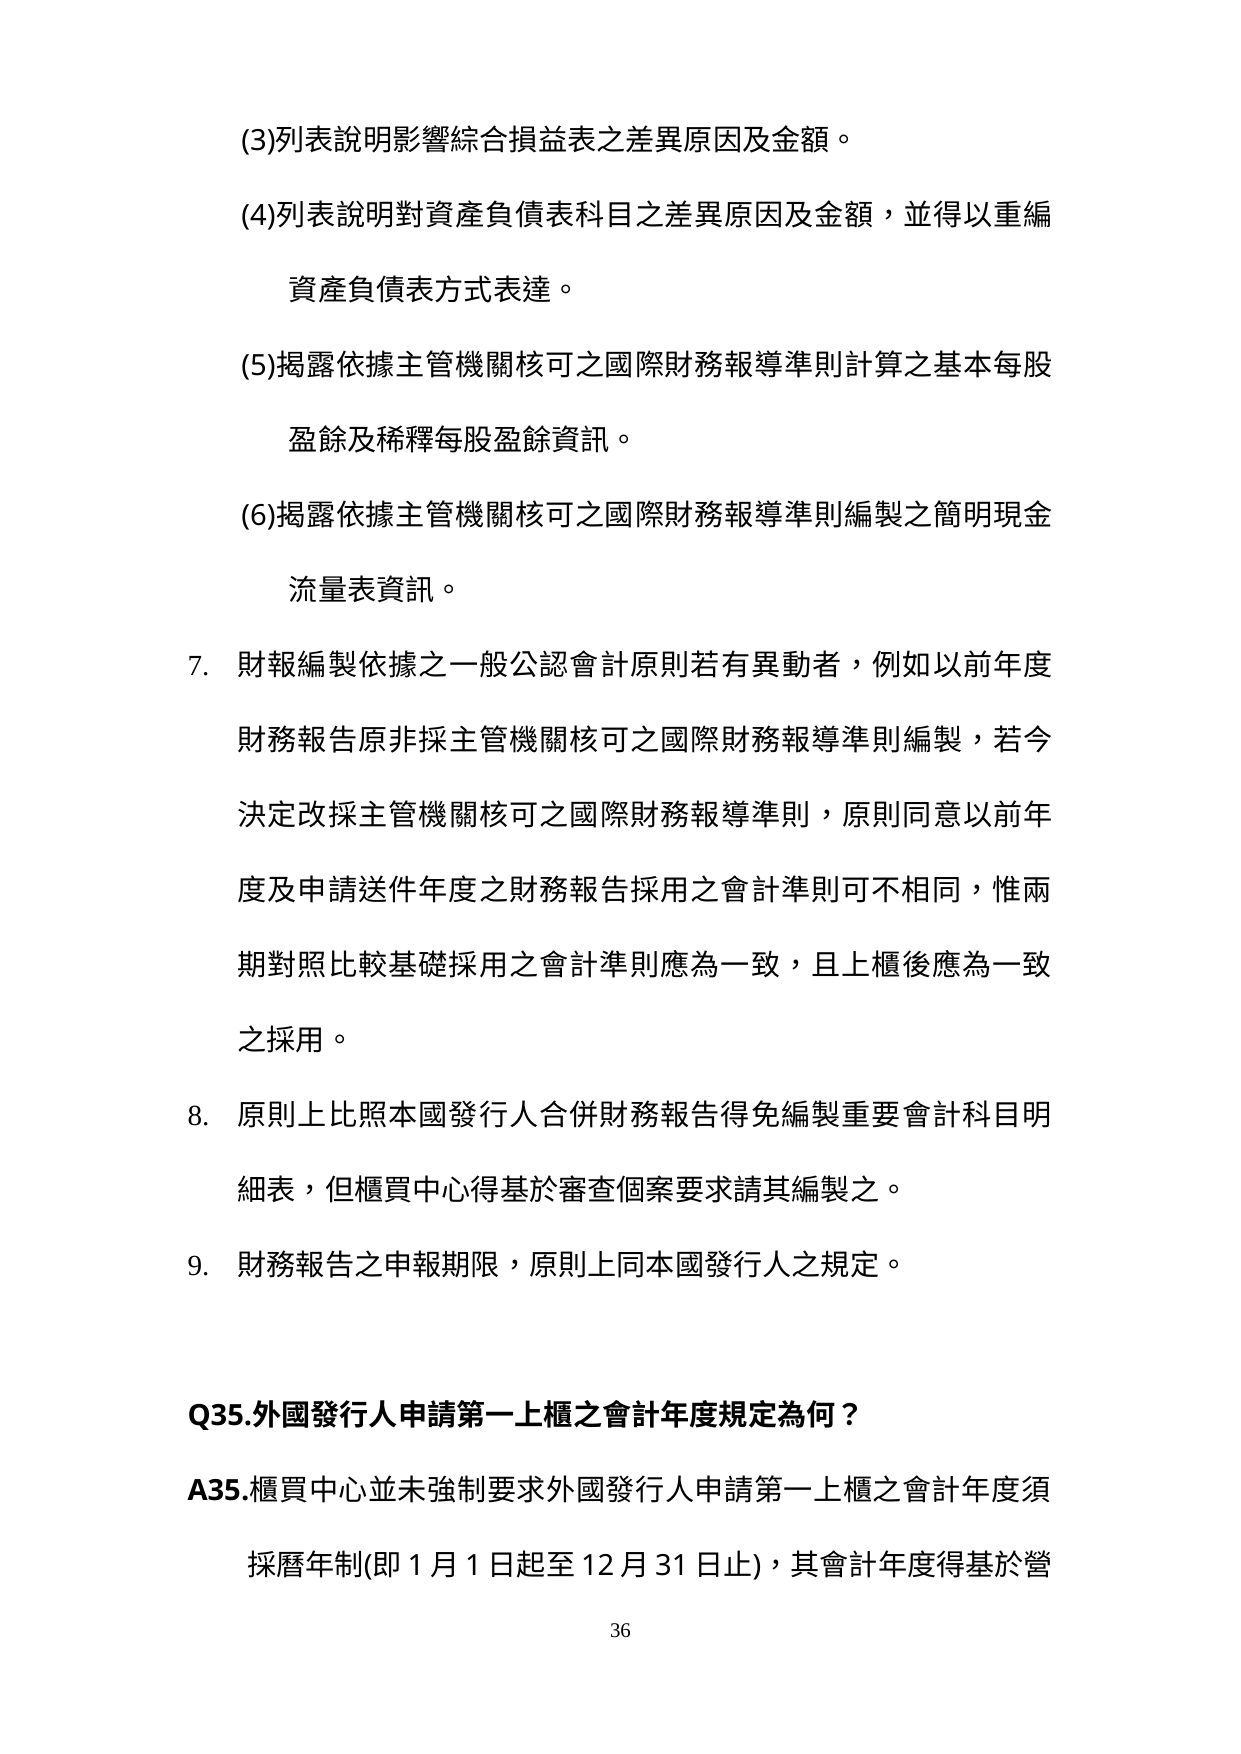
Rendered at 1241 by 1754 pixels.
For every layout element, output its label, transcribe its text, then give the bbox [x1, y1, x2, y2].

text (3)列表說明影響綜合損益表之差異原因及金額。 [241, 100, 1053, 175]
text (5)揭露依據主管機關核可之國際財務報導準則計算之基本每股盈餘及稀釋每股盈餘資訊。 [241, 325, 1053, 475]
list 財報編製依據之一般公認會計原則若有異動者，例如以前年度財務報告原非採主管機關核可之國際財務報導準則編製，若今決定改採主管機關核可之國際財務報導準則，原則同意以前年度及申請送件年度之財務報告採用之會計準則可不相同，惟兩期對照比較基礎採用之會計準則應為一致，且上櫃後應為一致之採用。 [187, 625, 1053, 1075]
list 財務報告之申報期限，原則上同本國發行人之規定。 [187, 1225, 1053, 1300]
text (6)揭露依據主管機關核可之國際財務報導準則編製之簡明現金流量表資訊。 [241, 475, 1053, 625]
text Q35.外國發行人申請第一上櫃之會計年度規定為何？ [187, 1375, 1053, 1450]
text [187, 1450, 1053, 1600]
list 原則上比照本國發行人合併財務報告得免編製重要會計科目明細表，但櫃買中心得基於審查個案要求請其編製之。 [187, 1075, 1053, 1225]
text (4)列表說明對資產負債表科目之差異原因及金額，並得以重編資產負債表方式表達。 [241, 175, 1053, 325]
